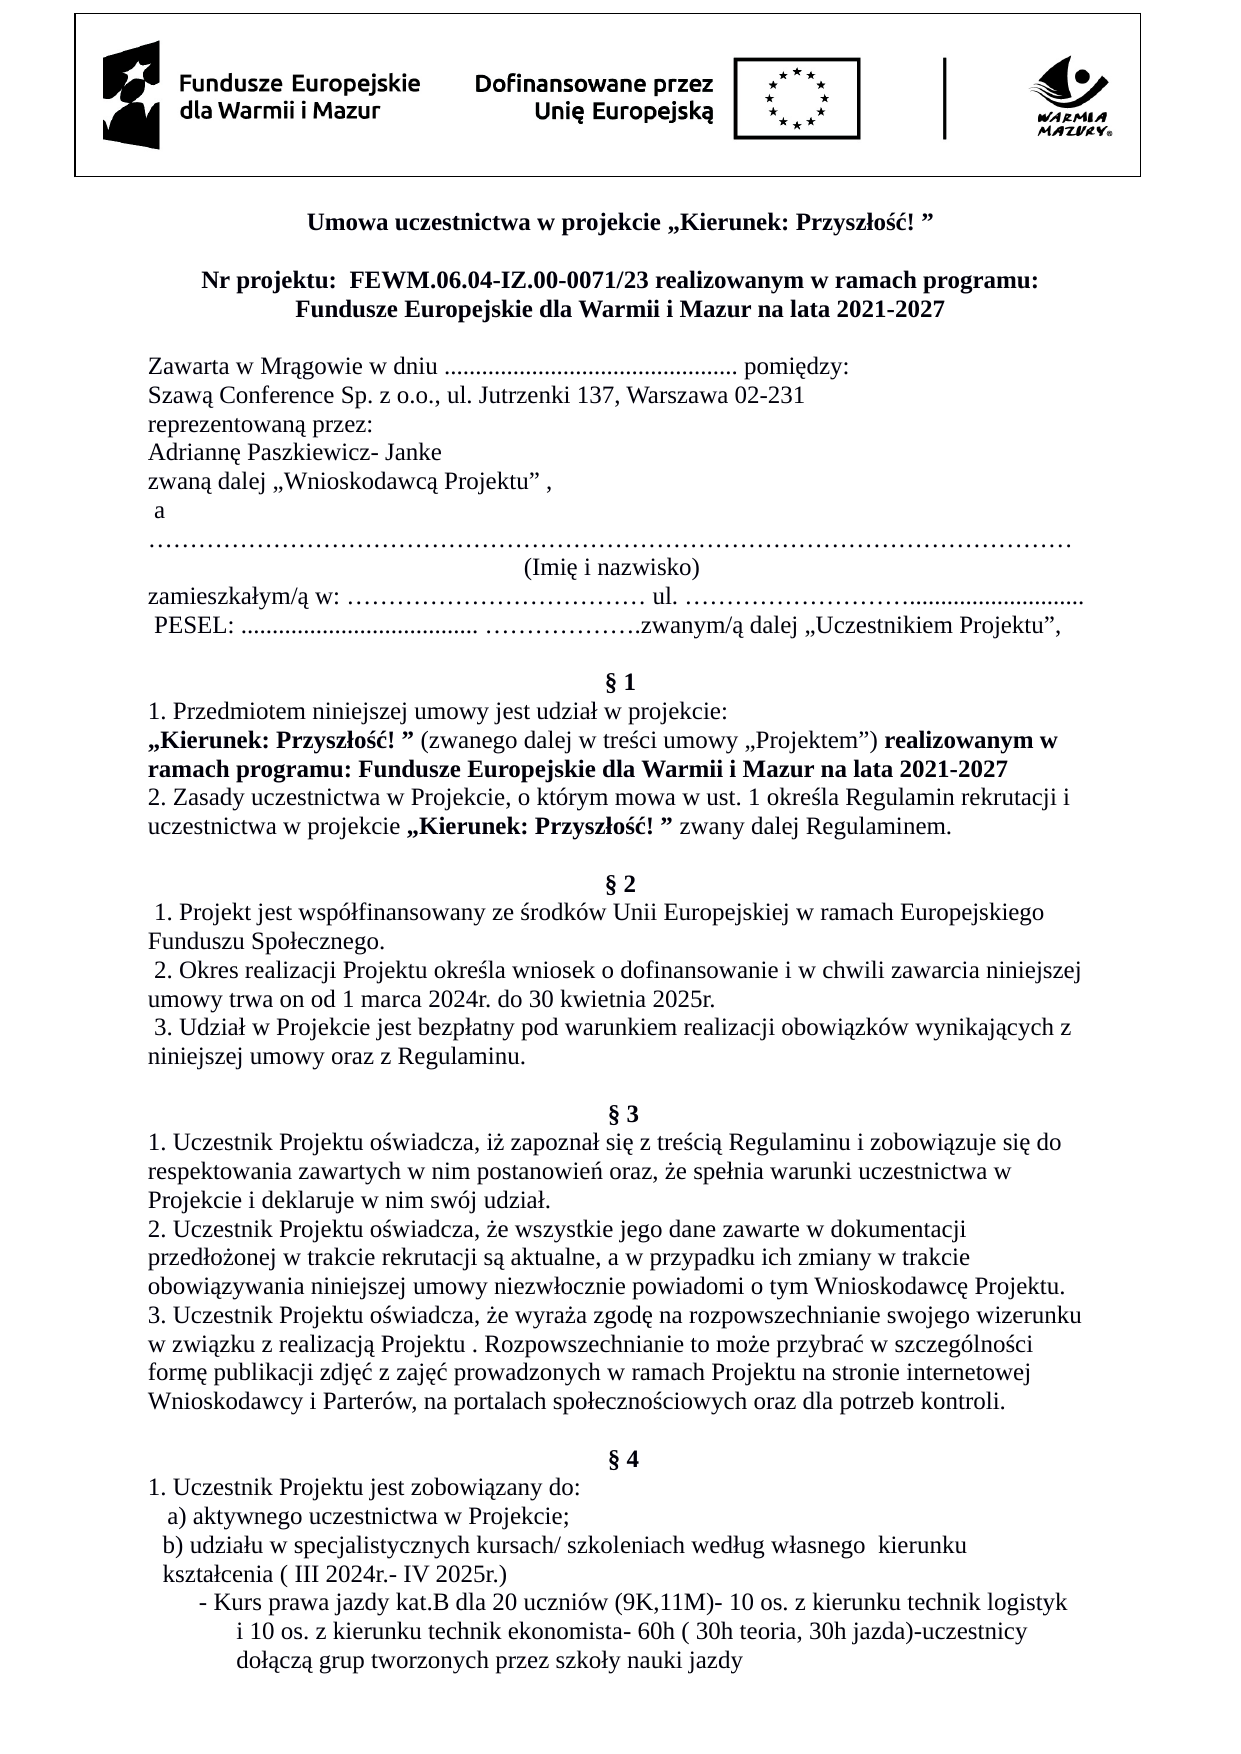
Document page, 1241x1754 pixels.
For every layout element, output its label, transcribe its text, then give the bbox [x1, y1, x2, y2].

text reprezentowaną przez: [148, 409, 1093, 437]
text 1. Uczestnik Projektu jest zobowiązany do: [148, 1472, 1093, 1501]
text 3. Udział w Projekcie jest bezpłatny pod warunkiem realizacji obowiązków wynikających z niniejszej umowy oraz z Regulaminu. [148, 1012, 1093, 1070]
text § 2 [148, 869, 1093, 897]
text 1. Uczestnik Projektu oświadcza, iż zapoznał się z treścią Regulaminu i zobowiązuje się do respektowania zawartych w nim postanowień oraz, że spełnia warunki uczestnictwa w Projekcie i deklaruje w nim swój udział. [148, 1127, 1093, 1214]
text § 1 [148, 667, 1093, 696]
text ………………………………………………………………………………………………… [148, 524, 1093, 552]
text Adriannę Paszkiewicz- Janke [148, 437, 1093, 466]
text 3. Uczestnik Projektu oświadcza, że wyraża zgodę na rozpowszechnianie swojego wizerunku w związku z realizacją Projektu . Rozpowszechnianie to może przybrać w szczególności formę publikacji zdjęć z zajęć prowadzonych w ramach Projektu na stronie internetowej Wnioskodawcy i Parterów, na portalach społecznościowych oraz dla potrzeb kontroli. [148, 1300, 1093, 1415]
text 2. Okres realizacji Projektu określa wniosek o dofinansowanie i w chwili zawarcia niniejszej umowy trwa on od 1 marca 2024r. do 30 kwietnia 2025r. [148, 955, 1093, 1012]
text Szawą Conference Sp. z o.o., ul. Jutrzenki 137, Warszawa 02-231 [148, 380, 1093, 409]
text - Kurs prawa jazdy kat.B dla 20 uczniów (9K,11M)- 10 os. z kierunku technik logistyk i 10 os. z kierunku technik ekonomista- 60h ( 30h teoria, 30h jazda)-uczestnicy dołączą grup tworzonych przez szkoły nauki jazdy [199, 1587, 1069, 1674]
text a [148, 495, 1093, 524]
text § 4 [148, 1444, 1093, 1472]
text Zawarta w Mrągowie w dniu ............................................... pomiędzy: [148, 351, 1093, 380]
text Fundusze Europejskie dla Warmii i Mazur na lata 2021-2027 [148, 294, 1093, 322]
text § 3 [148, 1099, 1093, 1127]
text PESEL: ...................................... ……………….zwanym/ą dalej „Uczestnikiem Projektu”, [148, 610, 1093, 639]
text (Imię i nazwisko) [148, 552, 1093, 581]
text 1. Przedmiotem niniejszej umowy jest udział w projekcie: [148, 696, 1093, 725]
text 2. Uczestnik Projektu oświadcza, że wszystkie jego dane zawarte w dokumentacji przedłożonej w trakcie rekrutacji są aktualne, a w przypadku ich zmiany w trakcie obowiązywania niniejszej umowy niezwłocznie powiadomi o tym Wnioskodawcę Projektu. [148, 1214, 1093, 1300]
text 2. Zasady uczestnictwa w Projekcie, o którym mowa w ust. 1 określa Regulamin rekrutacji i uczestnictwa w projekcie „Kierunek: Przyszłość! ” zwany dalej Regulaminem. [148, 782, 1093, 840]
text zwaną dalej „Wnioskodawcą Projektu” , [148, 466, 1093, 495]
text b) udziału w specjalistycznych kursach/ szkoleniach według własnego kierunku kształcenia ( III 2024r.- IV 2025r.) [125, 1530, 1069, 1587]
text zamieszkałym/ą w: ……………………………… ul. ………………………............................ [148, 581, 1093, 610]
text Umowa uczestnictwa w projekcie „Kierunek: Przyszłość! ” [148, 207, 1093, 236]
text Nr projektu: FEWM.06.04-IZ.00-0071/23 realizowanym w ramach programu: [148, 265, 1093, 294]
text 1. Projekt jest współfinansowany ze środków Unii Europejskiej w ramach Europejskiego Funduszu Społecznego. [148, 897, 1093, 955]
picture [76, 14, 1140, 176]
text a) aktywnego uczestnictwa w Projekcie; [154, 1501, 1069, 1530]
text „Kierunek: Przyszłość! ” (zwanego dalej w treści umowy „Projektem”) realizowanym w ramach programu: Fundusze Europejskie dla Warmii i Mazur na lata 2021-2027 [148, 725, 1093, 782]
